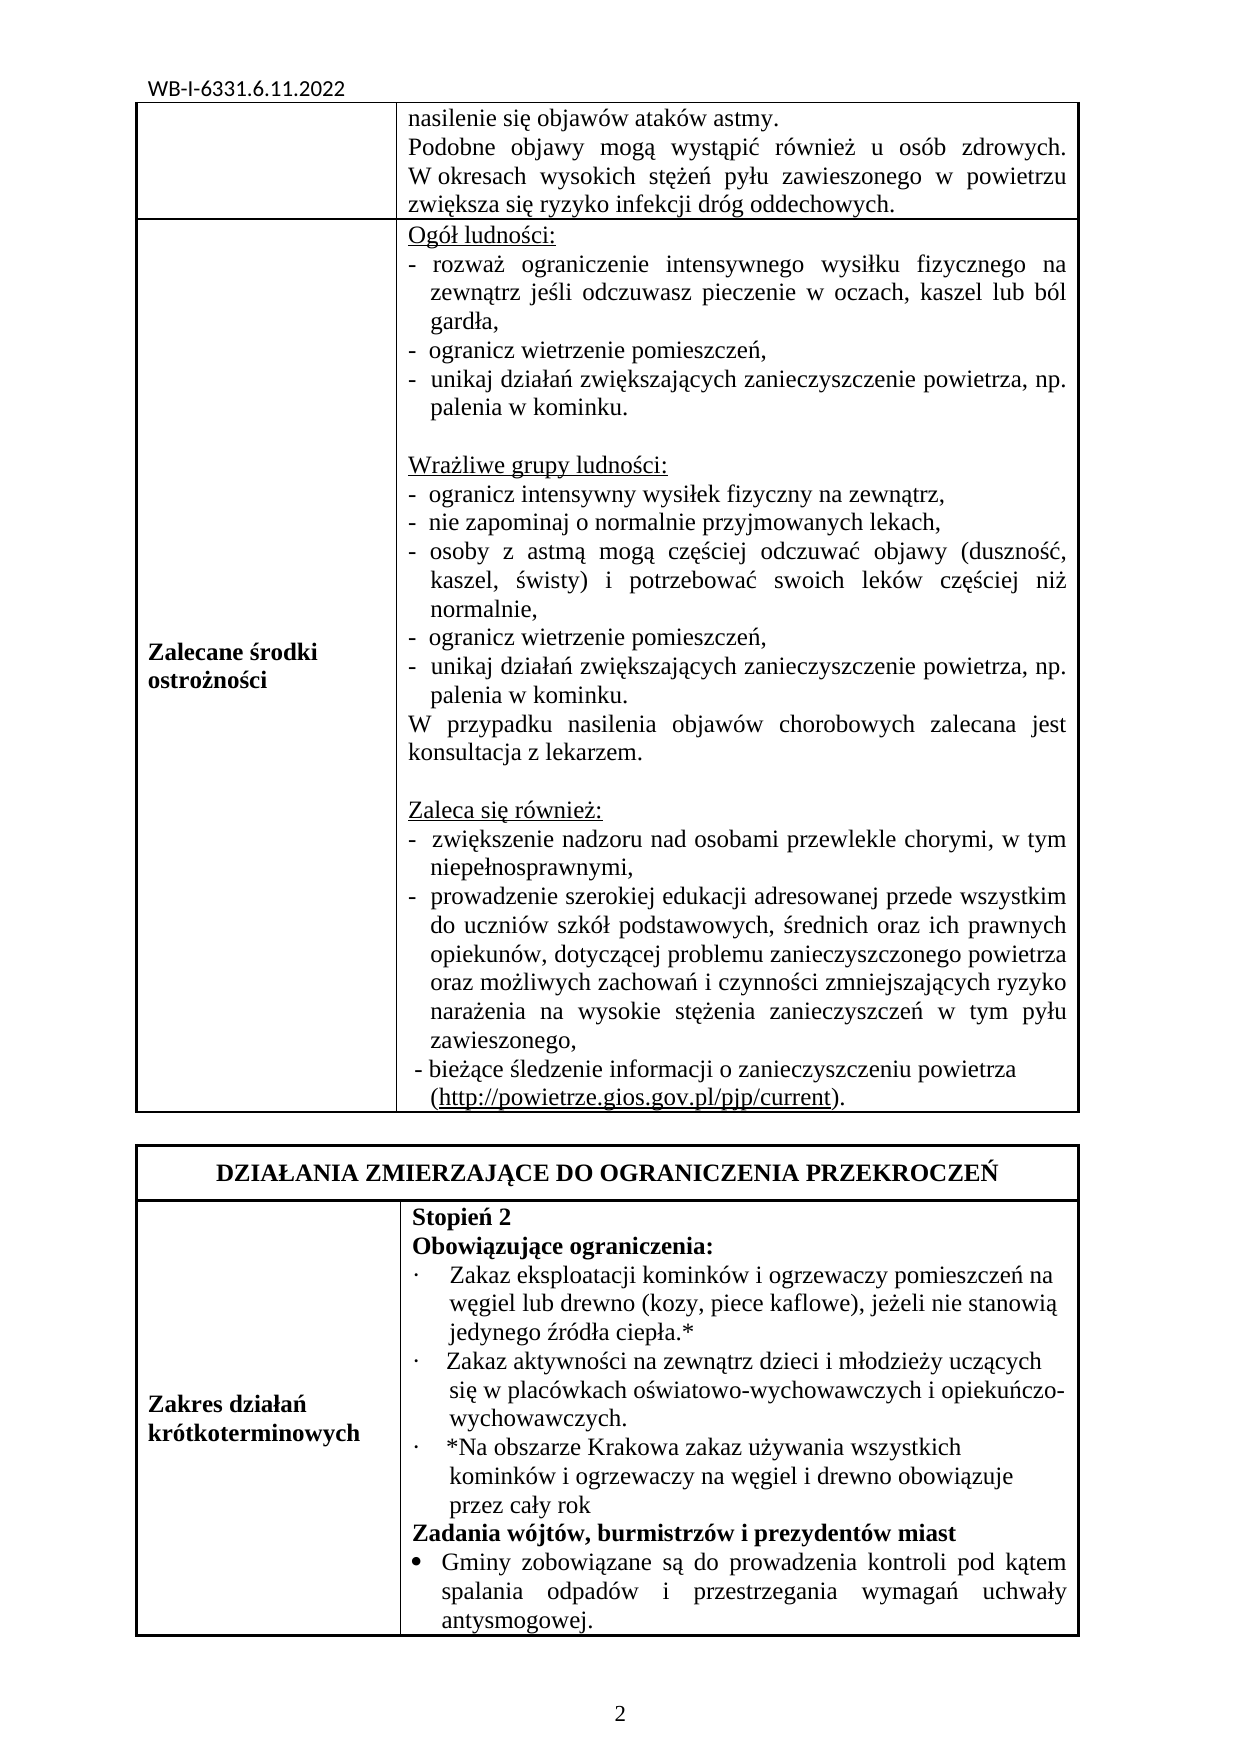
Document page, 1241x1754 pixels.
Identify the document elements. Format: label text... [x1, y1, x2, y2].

table_cell Zalecane środki ostrożności [138, 220, 396, 1111]
table_header DZIAŁANIA ZMIERZAJĄCE DO OGRANICZENIA PRZEKROCZEŃ [138, 1147, 1077, 1199]
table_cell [397, 103, 1077, 218]
table_cell Stopień 2 Obowiązujące ograniczenia: · Zakaz eksploatacji kominków i ogrzewaczy pomieszczeń na węgiel lub drewno (kozy, piece kaflowe), jeżeli nie stanowią jedynego źródła ciepła.* · Zakaz aktywności na zewnątrz dzieci i młodzieży uczących się w placówkach oświatowo-wychowawczych i opiekuńczo-wychowawczych. · *Na obszarze Krakowa zakaz używania wszystkich kominków i ogrzewaczy na węgiel i drewno obowiązuje przez cały rok Zadania wójtów, burmistrzów i prezydentów miast Gminy zobowiązane są do prowadzenia kontroli pod kątem spalania odpadów i przestrzegania wymagań uchwały antysmogowej. [401, 1202, 1077, 1633]
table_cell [138, 103, 396, 218]
table_cell Ogół ludności: - rozważ ograniczenie intensywnego wysiłku fizycznego na zewnątrz jeśli odczuwasz pieczenie w oczach, kaszel lub ból gardła, - ogranicz wietrzenie pomieszczeń, - unikaj działań zwiększających zanieczyszczenie powietrza, np. palenia w kominku. Wrażliwe grupy ludności: - ogranicz intensywny wysiłek fizyczny na zewnątrz, - nie zapominaj o normalnie przyjmowanych lekach, - osoby z astmą mogą częściej odczuwać objawy (duszność, kaszel, świsty) i potrzebować swoich leków częściej niż normalnie, - ogranicz wietrzenie pomieszczeń, - unikaj działań zwiększających zanieczyszczenie powietrza, np. palenia w kominku. W przypadku nasilenia objawów chorobowych zalecana jest konsultacja z lekarzem. Zaleca się również: - zwiększenie nadzoru nad osobami przewlekle chorymi, w tym niepełnosprawnymi, - prowadzenie szerokiej edukacji adresowanej przede wszystkim do uczniów szkół podstawowych, średnich oraz ich prawnych opiekunów, dotyczącej problemu zanieczyszczonego powietrza oraz możliwych zachowań i czynności zmniejszających ryzyko narażenia na wysokie stężenia zanieczyszczeń w tym pyłu zawieszonego, - bieżące śledzenie informacji o zanieczyszczeniu powietrza (http://powietrze.gios.gov.pl/pjp/current). [397, 220, 1077, 1111]
table_cell Zakres działań krótkoterminowych [138, 1202, 400, 1633]
